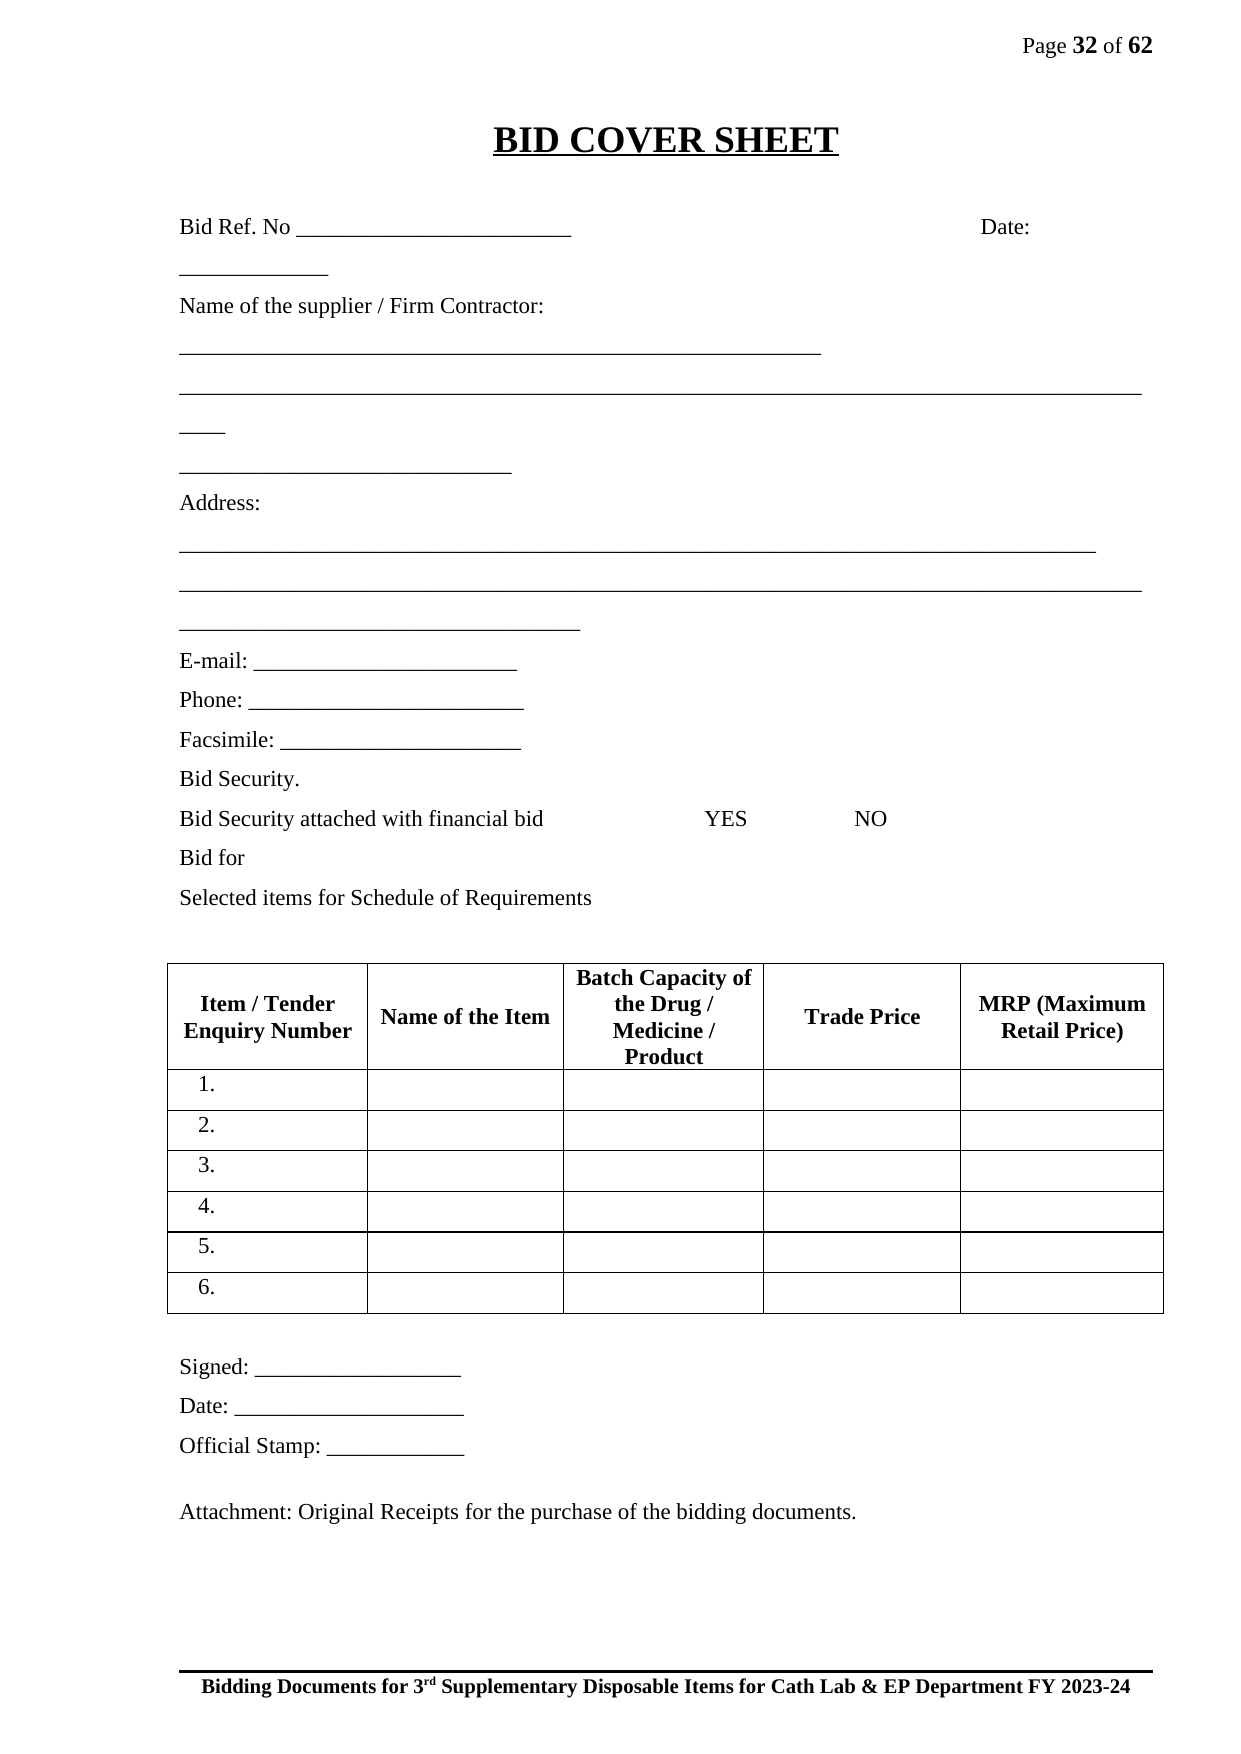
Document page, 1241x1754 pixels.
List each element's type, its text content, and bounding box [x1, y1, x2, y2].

table_header Batch Capacity of the Drug / Medicine / Product [564, 964, 763, 1069]
text Bid Ref. No ________________________ Date: _____________ [179, 213, 1153, 279]
table_header MRP (Maximum Retail Price) [961, 964, 1163, 1069]
text Bid Security. [179, 766, 1153, 792]
table_cell [168, 1111, 367, 1150]
text Official Stamp: ____________ [179, 1432, 1153, 1458]
table_cell [168, 1192, 367, 1231]
table_cell [564, 1111, 763, 1150]
text _____________________________ [179, 450, 1153, 476]
table_cell [764, 1111, 960, 1150]
text ________________________________________________________________________________________ [179, 371, 1153, 437]
table_cell [961, 1070, 1163, 1110]
table_cell [564, 1151, 763, 1191]
table_cell [764, 1273, 960, 1312]
table_cell [564, 1192, 763, 1231]
table_cell [368, 1192, 563, 1231]
table_cell [168, 1151, 367, 1191]
table_cell [764, 1233, 960, 1272]
table_cell [168, 1273, 367, 1312]
text Selected items for Schedule of Requirements [179, 884, 1153, 910]
table_cell [564, 1273, 763, 1312]
table_cell [961, 1273, 1163, 1312]
table_cell [764, 1192, 960, 1231]
table_cell [961, 1111, 1163, 1150]
table_cell [564, 1233, 763, 1272]
table_cell [961, 1233, 1163, 1272]
text Date: ____________________ [179, 1392, 1153, 1419]
text Bid Security attached with financial bid YES NO [179, 805, 1153, 831]
table_cell [764, 1151, 960, 1191]
text Facsimile: _____________________ [179, 726, 1153, 752]
text E-mail: _______________________ [179, 647, 1153, 673]
table_cell [368, 1233, 563, 1272]
table_cell [168, 1233, 367, 1272]
table_header Item / Tender Enquiry Number [168, 964, 367, 1069]
table_header Trade Price [764, 964, 960, 1069]
table_cell [564, 1070, 763, 1110]
table_cell [368, 1070, 563, 1110]
text Phone: ________________________ [179, 687, 1153, 713]
subtitle BID COVER SHEET [179, 117, 1153, 160]
text Attachment: Original Receipts for the purchase of the bidding documents. [179, 1498, 1153, 1524]
table_cell [368, 1151, 563, 1191]
table_cell [764, 1070, 960, 1110]
table_cell [961, 1151, 1163, 1191]
text Name of the supplier / Firm Contractor: ________________________________________________________ [179, 292, 1153, 358]
text Address: ________________________________________________________________________________ [179, 489, 1153, 555]
text Signed: __________________ [179, 1353, 1153, 1379]
table_cell [961, 1192, 1163, 1231]
table_cell [168, 1070, 367, 1110]
table_header Name of the Item [368, 964, 563, 1069]
text _______________________________________________________________________________________________________________________ [179, 568, 1153, 634]
table_cell [368, 1273, 563, 1312]
text Bid for [179, 844, 1153, 871]
table_cell [368, 1111, 563, 1150]
